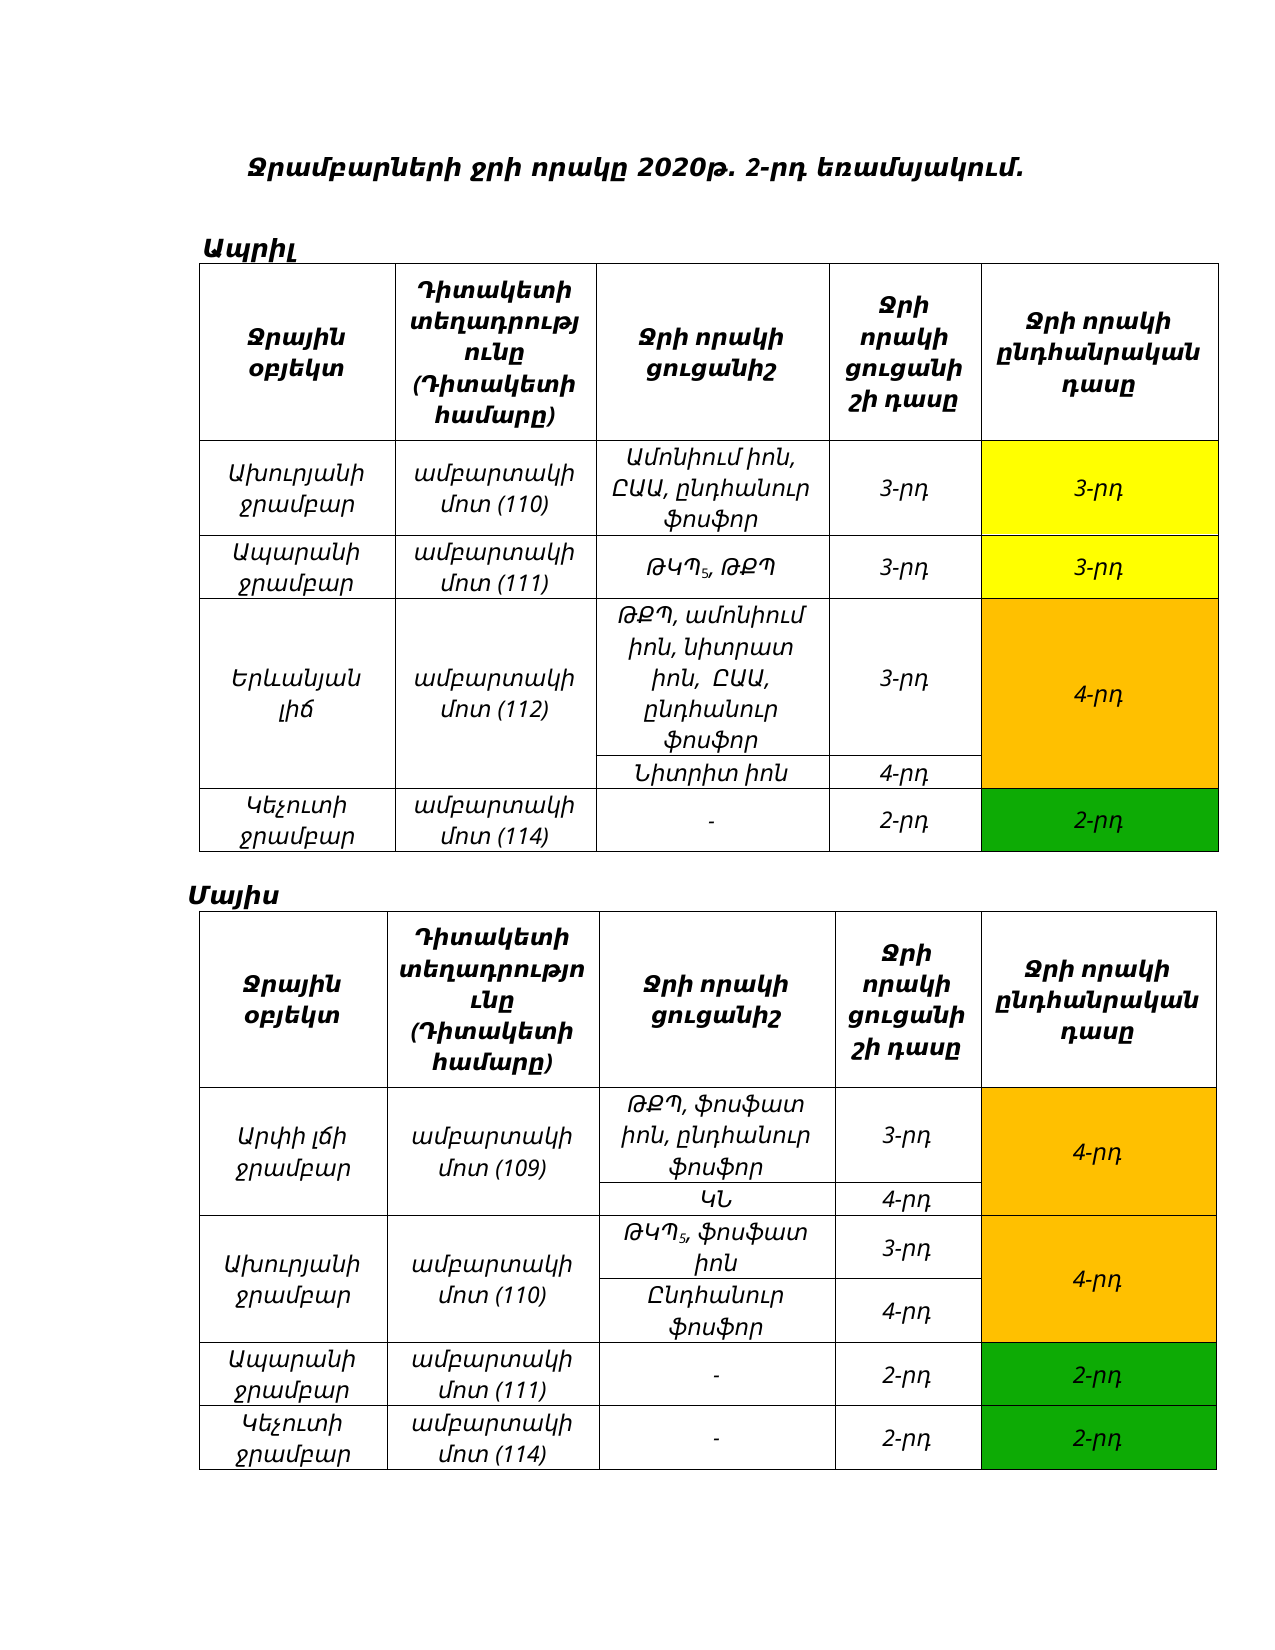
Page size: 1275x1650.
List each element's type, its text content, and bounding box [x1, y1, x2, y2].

text Մայիս [187, 881, 1087, 911]
table_cell 2-րդ [982, 789, 1218, 851]
table_cell ամբարտակի մոտ (110) [388, 1216, 599, 1342]
table_header Ջրի որակի ցուցանիշ [597, 264, 829, 440]
table_cell 3-րդ [836, 1216, 981, 1278]
table_cell Ամոնիում իոն, ԸԱԱ, ընդհանուր ֆոսֆոր [597, 441, 829, 534]
table_header Ջրային օբյեկտ [200, 264, 395, 440]
table_cell 3-րդ [830, 599, 981, 755]
table_cell 3-րդ [830, 536, 981, 598]
table_cell Ընդհանուր ֆոսֆոր [600, 1279, 835, 1342]
table_cell Ապարանի ջրամբար [200, 1343, 387, 1405]
table_cell ամբարտակի մոտ (111) [388, 1343, 599, 1405]
table_cell - [597, 789, 829, 851]
table_cell 2-րդ [836, 1343, 981, 1405]
table_cell 2-րդ [982, 1406, 1216, 1469]
table_header Դիտակետի տեղադրությունը (Դիտակետի համարը) [396, 264, 596, 440]
table_cell Կեչուտի ջրամբար [200, 1406, 387, 1469]
table_cell ամբարտակի մոտ (110) [396, 441, 596, 534]
table_cell Արփի լճի ջրամբար [200, 1088, 387, 1215]
table_cell 4-րդ [982, 599, 1218, 788]
table_cell ամբարտակի մոտ (112) [396, 599, 596, 788]
table_header Ջրի որակի ցուցանիշ [600, 912, 835, 1087]
table_cell Ապարանի ջրամբար [200, 536, 395, 598]
table_cell - [600, 1406, 835, 1469]
table_cell Ախուրյանի ջրամբար [200, 441, 395, 534]
table_cell 3-րդ [836, 1088, 981, 1182]
table_header Դիտակետի տեղադրությունը (Դիտակետի համարը) [388, 912, 599, 1087]
table_cell ԹԿՊ5, ԹՔՊ [597, 536, 829, 598]
table_cell 4-րդ [836, 1279, 981, 1342]
table_cell Ախուրյանի ջրամբար [200, 1216, 387, 1342]
table_cell ԿՆ [600, 1183, 835, 1215]
table_cell ամբարտակի մոտ (114) [396, 789, 596, 851]
table_cell Կեչուտի ջրամբար [200, 789, 395, 851]
table_cell 4-րդ [836, 1183, 981, 1215]
table_cell ամբարտակի մոտ (111) [396, 536, 596, 598]
table_cell - [600, 1343, 835, 1405]
table_cell 3-րդ [982, 441, 1218, 534]
table_cell 4-րդ [982, 1216, 1216, 1342]
table_cell ամբարտակի մոտ (114) [388, 1406, 599, 1469]
table_cell Նիտրիտ իոն [597, 756, 829, 788]
table_header Ջրի որակի ցուցանիշի դասը [830, 264, 981, 440]
table_header Ջրային օբյեկտ [200, 912, 387, 1087]
table_cell 3-րդ [982, 536, 1218, 598]
table_cell 4-րդ [982, 1088, 1216, 1215]
table_cell 3-րդ [830, 441, 981, 534]
text Ապրիլ [187, 234, 1087, 263]
table_cell 4-րդ [830, 756, 981, 788]
table_cell ԹՔՊ, ֆոսֆատ իոն, ընդհանուր ֆոսֆոր [600, 1088, 835, 1182]
table_cell Երևանյան լիճ [200, 599, 395, 788]
table_header Ջրի որակի ցուցանիշի դասը [836, 912, 981, 1087]
text Ջրամբարների ջրի որակը 2020թ. 2-րդ եռամսյակում. [187, 150, 1087, 184]
table_cell 2-րդ [836, 1406, 981, 1469]
table_cell ԹԿՊ5, ֆոսֆատ իոն [600, 1216, 835, 1278]
table_cell ամբարտակի մոտ (109) [388, 1088, 599, 1215]
table_cell 2-րդ [830, 789, 981, 851]
table_header Ջրի որակի ընդհանրական դասը [982, 264, 1218, 440]
table_cell 2-րդ [982, 1343, 1216, 1405]
table_header Ջրի որակի ընդհանրական դասը [982, 912, 1216, 1087]
table_cell ԹՔՊ, ամոնիում իոն, նիտրատ իոն, ԸԱԱ, ընդհանուր ֆոսֆոր [597, 599, 829, 755]
